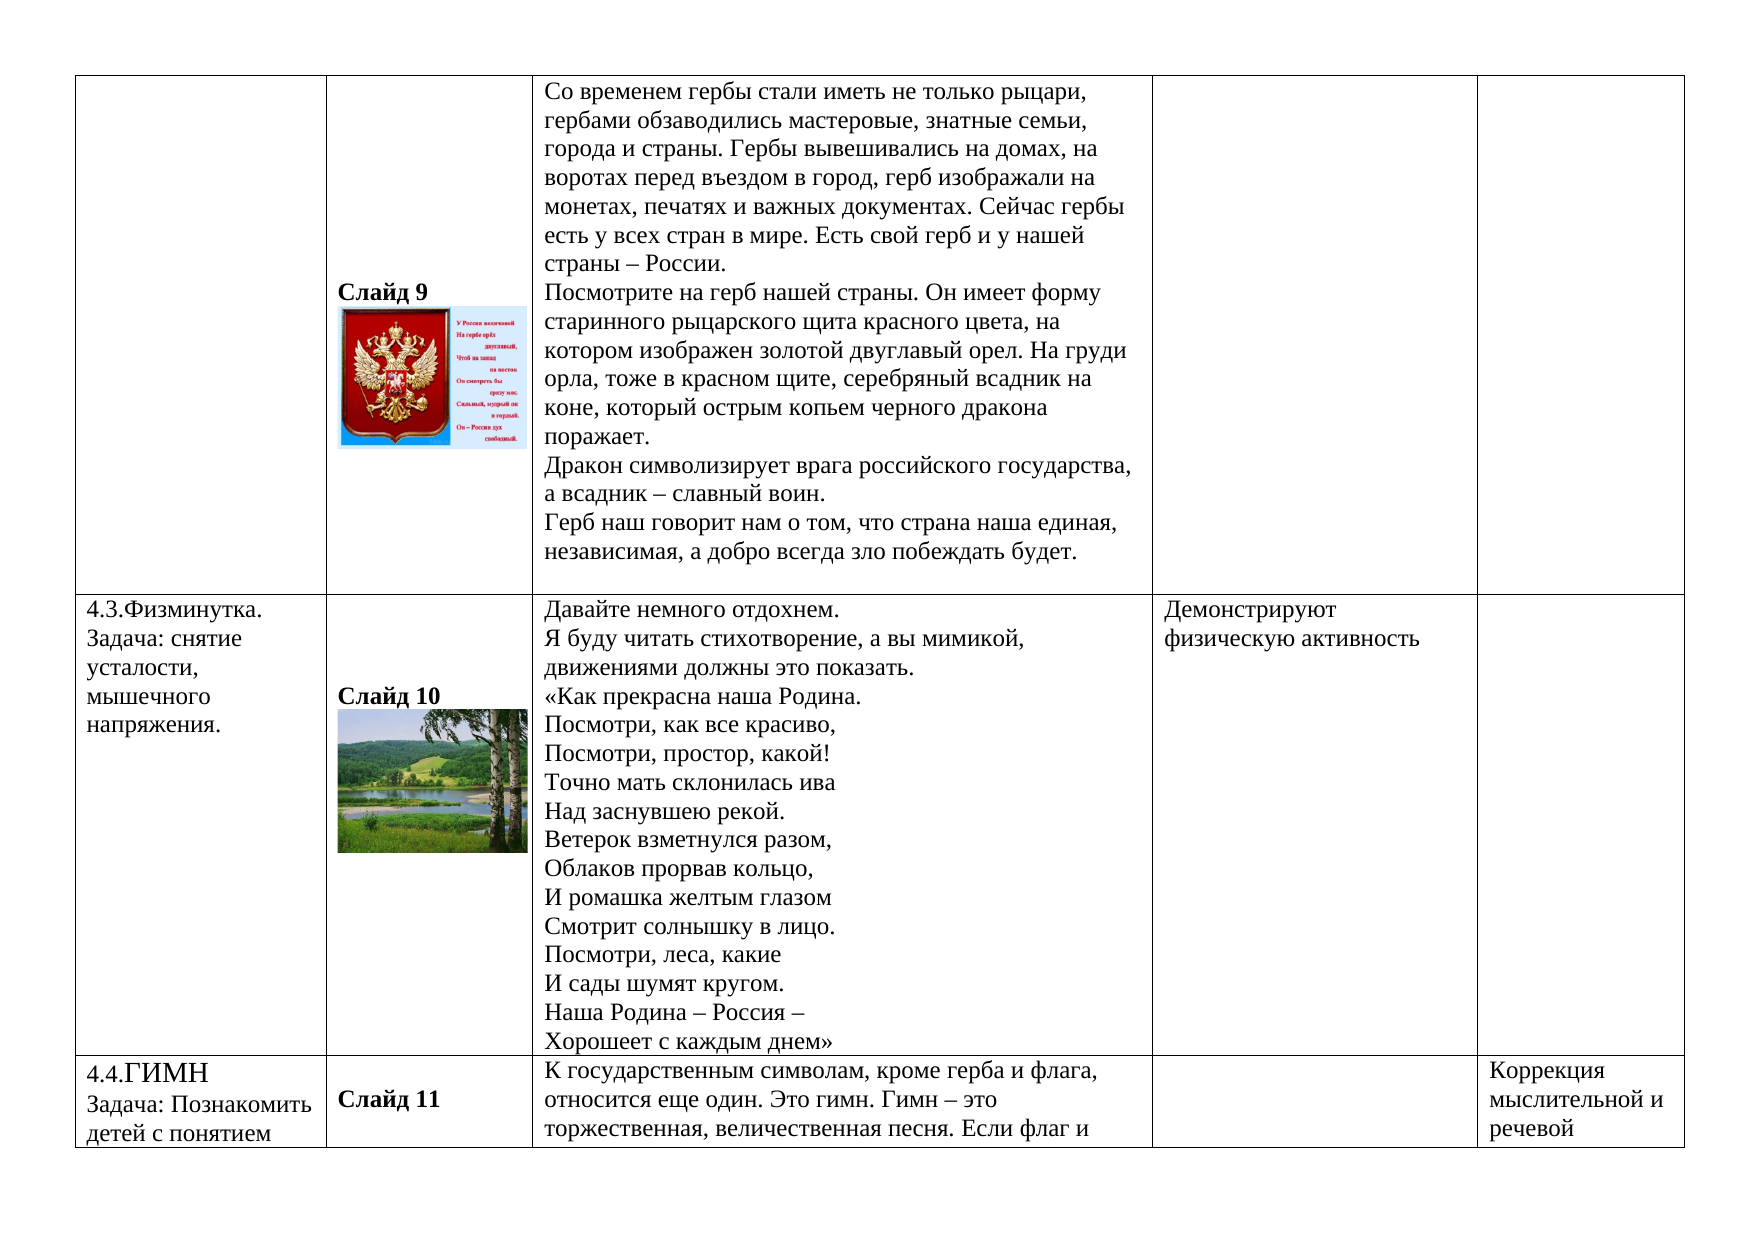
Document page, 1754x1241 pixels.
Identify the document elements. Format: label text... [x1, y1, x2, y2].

table_cell Демонстрируют физическую активность [1153, 595, 1477, 1054]
table_cell 4.3.Физминутка. Задача: снятие усталости, мышечного напряжения. [76, 595, 326, 1054]
table_cell Слайд 10 [327, 595, 532, 1054]
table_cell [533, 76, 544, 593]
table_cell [76, 76, 326, 593]
table_cell Давайте немного отдохнем. Я буду читать стихотворение, а вы мимикой, движениями должны это показать. «Как прекрасна наша Родина. Посмотри, как все красиво, Посмотри, простор, какой! Точно мать склонилась ива Над заснувшею рекой. Ветерок взметнулся разом, Облаков прорвав кольцо, И ромашка желтым глазом Смотрит солнышку в лицо. Посмотри, леса, какие И сады шумят кругом. Наша Родина – Россия – Хорошеет с каждым днем» [533, 595, 1152, 1054]
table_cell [1478, 1056, 1684, 1147]
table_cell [327, 1056, 532, 1147]
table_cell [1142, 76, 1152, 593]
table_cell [1153, 1056, 1477, 1147]
table_cell [1478, 595, 1684, 1054]
picture [337, 306, 527, 449]
picture [337, 709, 528, 853]
table_cell Слайд 9 [327, 76, 532, 593]
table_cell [76, 1056, 326, 1147]
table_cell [1478, 76, 1684, 593]
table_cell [1153, 76, 1477, 593]
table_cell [533, 1056, 1152, 1147]
